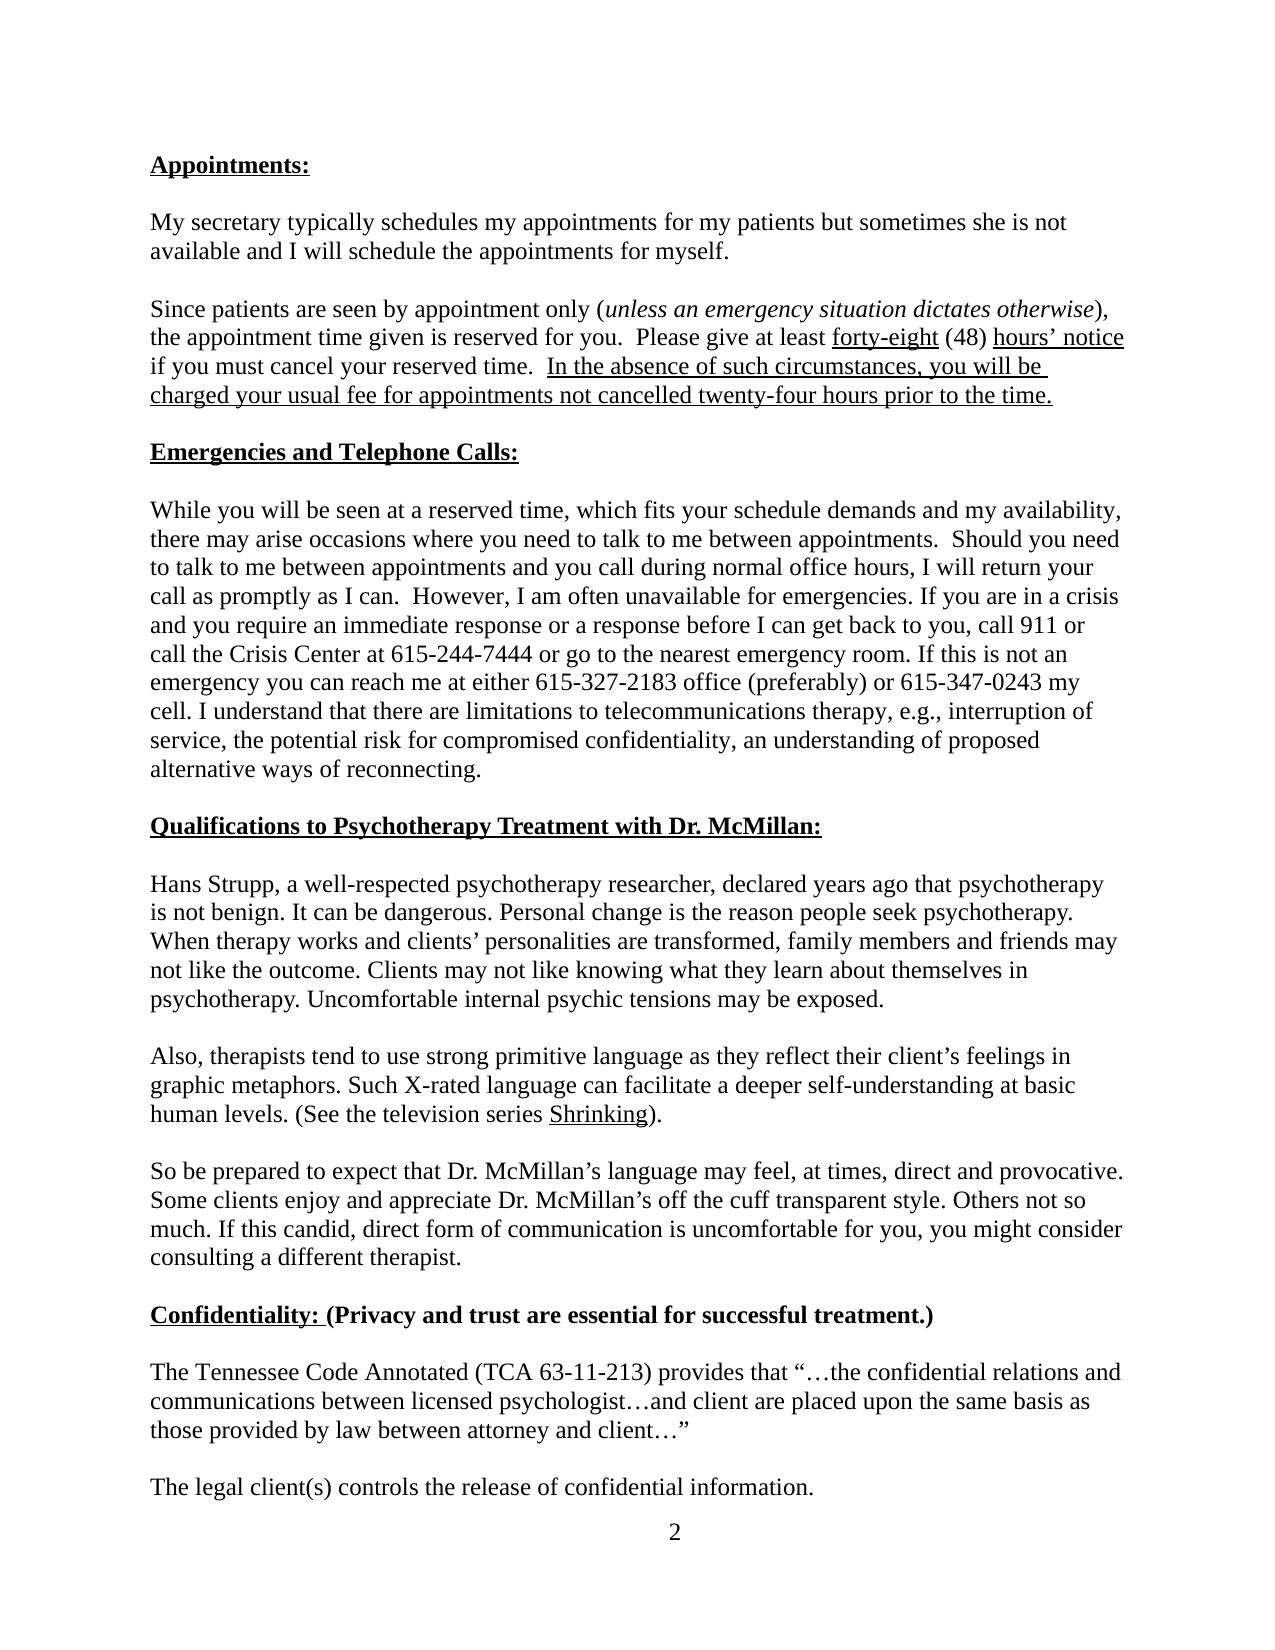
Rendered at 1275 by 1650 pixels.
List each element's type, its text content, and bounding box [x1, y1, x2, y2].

text Since patients are seen by appointment only (unless an emergency situation dictates otherwise), the appointment time given is reserved for you. Please give at least forty-eight (48) hours’ notice if you must cancel your reserved time. In the absence of such circumstances, you will be charged your usual fee for appointments not cancelled twenty-four hours prior to the time. [150, 294, 1125, 409]
text While you will be seen at a reserved time, which fits your schedule demands and my availability, there may arise occasions where you need to talk to me between appointments. Should you need to talk to me between appointments and you call during normal office hours, I will return your call as promptly as I can. However, I am often unavailable for emergencies. If you are in a crisis and you require an immediate response or a response before I can get back to you, call 911 or call the Crisis Center at 615-244-7444 or go to the nearest emergency room. If this is not an emergency you can reach me at either 615-327-2183 office (preferably) or 615-347-0243 my cell. I understand that there are limitations to telecommunications therapy, e.g., interruption of service, the potential risk for compromised confidentiality, an understanding of proposed alternative ways of reconnecting. [150, 495, 1125, 782]
text The Tennessee Code Annotated (TCA 63-11-213) provides that “…the confidential relations and communications between licensed psychologist…and client are placed upon the same basis as those provided by law between attorney and client…” [150, 1357, 1125, 1444]
text My secretary typically schedules my appointments for my patients but sometimes she is not available and I will schedule the appointments for myself. [150, 207, 1125, 265]
text So be prepared to expect that Dr. McMillan’s language may feel, at times, direct and provocative. Some clients enjoy and appreciate Dr. McMillan’s off the cuff transparent style. Others not so much. If this candid, direct form of communication is uncomfortable for you, you might consider consulting a different therapist. [150, 1156, 1125, 1271]
text The legal client(s) controls the release of confidential information. [150, 1472, 1125, 1501]
text Emergencies and Telephone Calls: [150, 437, 1125, 466]
text Hans Strupp, a well-respected psychotherapy researcher, declared years ago that psychotherapy is not benign. It can be dangerous. Personal change is the reason people seek psychotherapy. When therapy works and clients’ personalities are transformed, family members and friends may not like the outcome. Clients may not like knowing what they learn about themselves in psychotherapy. Uncomfortable internal psychic tensions may be exposed. [150, 869, 1125, 1012]
text Appointments: [150, 150, 1125, 179]
text Confidentiality: (Privacy and trust are essential for successful treatment.) [150, 1300, 1125, 1329]
text Also, therapists tend to use strong primitive language as they reflect their client’s feelings in graphic metaphors. Such X-rated language can facilitate a deeper self-understanding at basic human levels. (See the television series Shrinking). [150, 1041, 1125, 1127]
text Qualifications to Psychotherapy Treatment with Dr. McMillan: [150, 811, 1125, 840]
